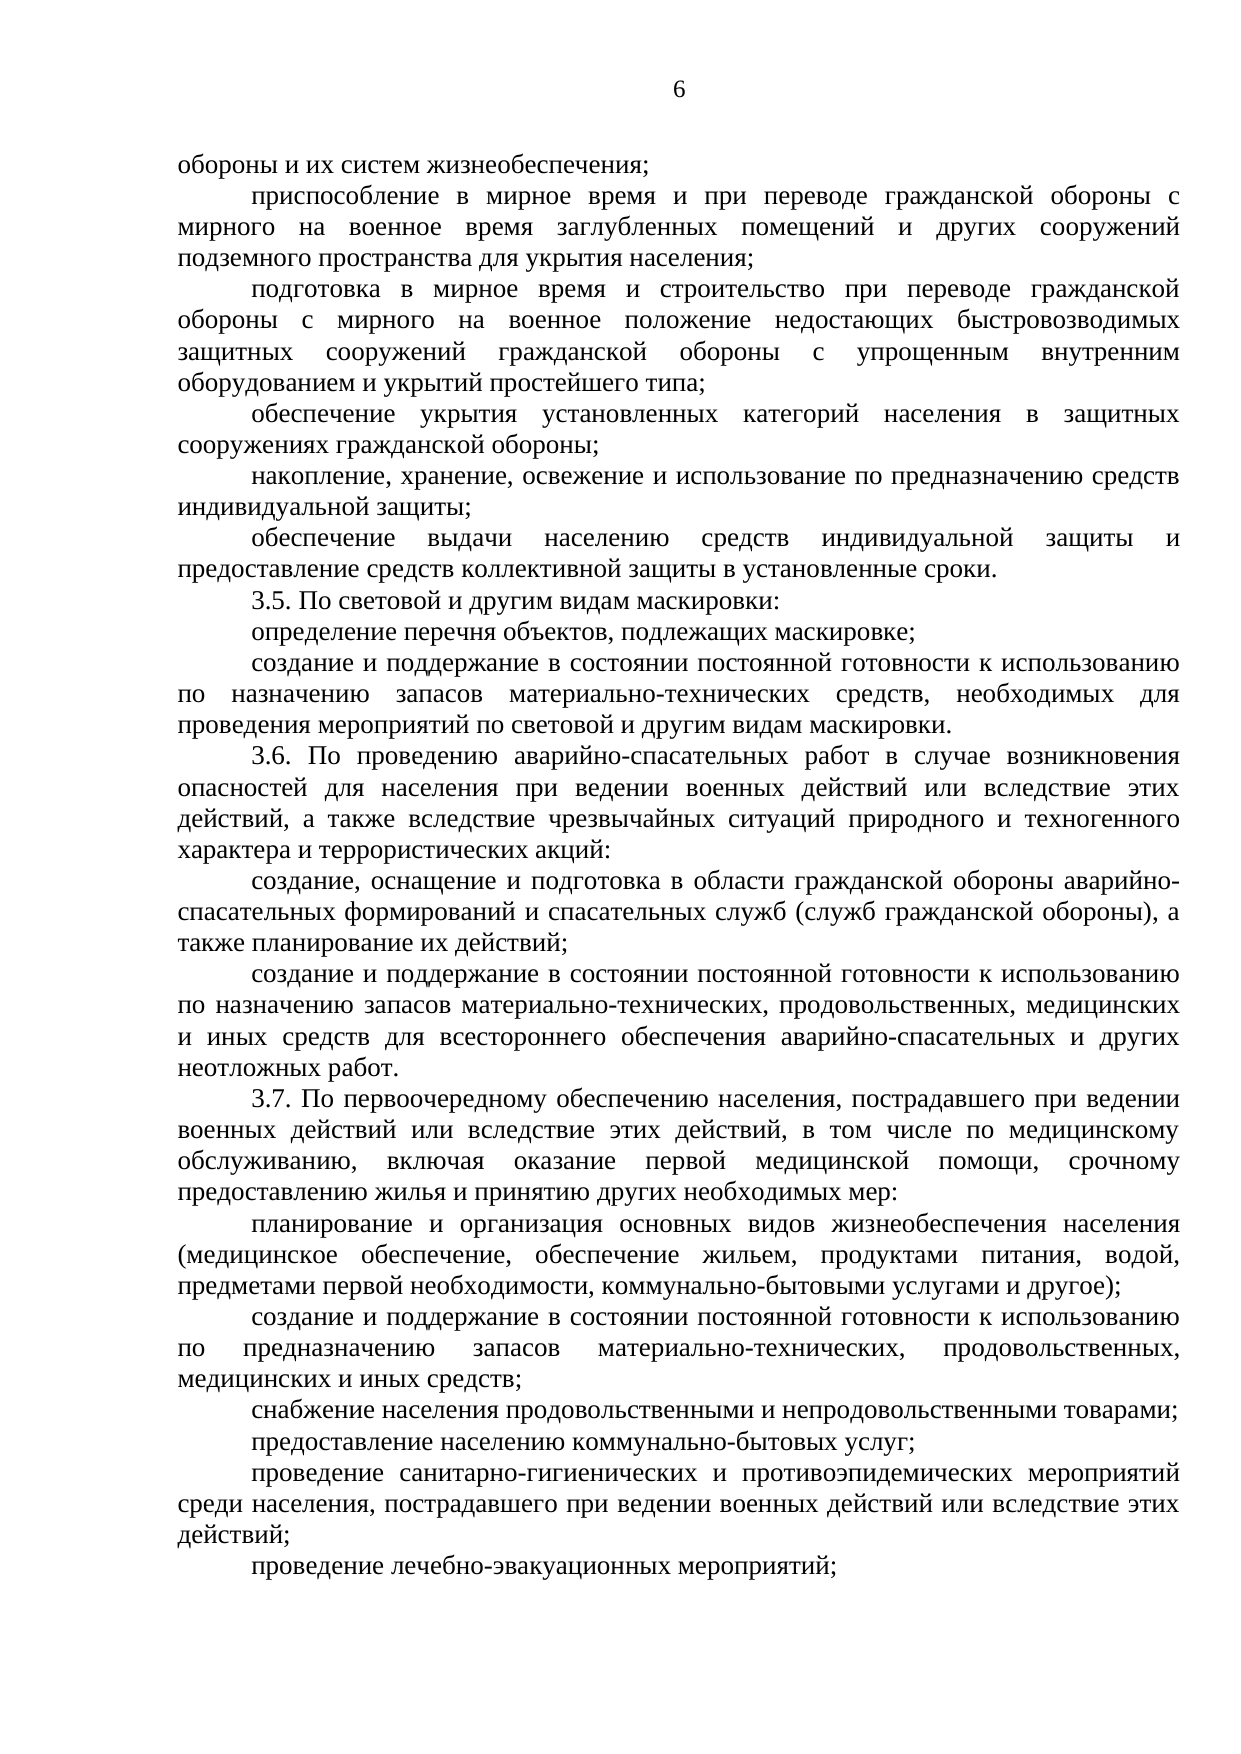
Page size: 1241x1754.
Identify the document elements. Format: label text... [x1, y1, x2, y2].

text подготовка в мирное время и строительство при переводе гражданской обороны с мирного на военное положение недостающих быстровозводимых защитных сооружений гражданской обороны с упрощенным внутренним оборудованием и укрытий простейшего типа; [177, 272, 1181, 397]
text создание и поддержание в состоянии постоянной готовности к использованию по назначению запасов материально-технических средств, необходимых для проведения мероприятий по световой и другим видам маскировки. [177, 646, 1181, 739]
text 3.6. По проведению аварийно-спасательных работ в случае возникновения опасностей для населения при ведении военных действий или вследствие этих действий, а также вследствие чрезвычайных ситуаций природного и техногенного характера и террористических акций: [177, 739, 1181, 864]
text 3.7. По первоочередному обеспечению населения, пострадавшего при ведении военных действий или вследствие этих действий, в том числе по медицинскому обслуживанию, включая оказание первой медицинской помощи, срочному предоставлению жилья и принятию других необходимых мер: [177, 1082, 1181, 1207]
text предоставление населению коммунально-бытовых услуг; [177, 1425, 1181, 1456]
text обеспечение выдачи населению средств индивидуальной защиты и предоставление средств коллективной защиты в установленные сроки. [177, 521, 1181, 584]
text планирование и организация основных видов жизнеобеспечения населения (медицинское обеспечение, обеспечение жильем, продуктами питания, водой, предметами первой необходимости, коммунально-бытовыми услугами и другое); [177, 1207, 1181, 1300]
text 3.5. По световой и другим видам маскировки: [177, 584, 1181, 615]
text создание, оснащение и подготовка в области гражданской обороны аварийно-спасательных формирований и спасательных служб (служб гражданской обороны), а также планирование их действий; [177, 864, 1181, 957]
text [177, 148, 1181, 179]
text обеспечение укрытия установленных категорий населения в защитных сооружениях гражданской обороны; [177, 397, 1181, 459]
text приспособление в мирное время и при переводе гражданской обороны с мирного на военное время заглубленных помещений и других сооружений подземного пространства для укрытия населения; [177, 179, 1181, 272]
text снабжение населения продовольственными и непродовольственными товарами; [177, 1393, 1181, 1425]
text создание и поддержание в состоянии постоянной готовности к использованию по назначению запасов материально-технических, продовольственных, медицинских и иных средств для всестороннего обеспечения аварийно-спасательных и других неотложных работ. [177, 957, 1181, 1082]
text создание и поддержание в состоянии постоянной готовности к использованию по предназначению запасов материально-технических, продовольственных, медицинских и иных средств; [177, 1300, 1181, 1393]
text проведение санитарно-гигиенических и противоэпидемических мероприятий среди населения, пострадавшего при ведении военных действий или вследствие этих действий; [177, 1456, 1181, 1549]
text накопление, хранение, освежение и использование по предназначению средств индивидуальной защиты; [177, 459, 1181, 521]
text определение перечня объектов, подлежащих маскировке; [177, 615, 1181, 646]
text проведение лечебно-эвакуационных мероприятий; [177, 1549, 1181, 1580]
